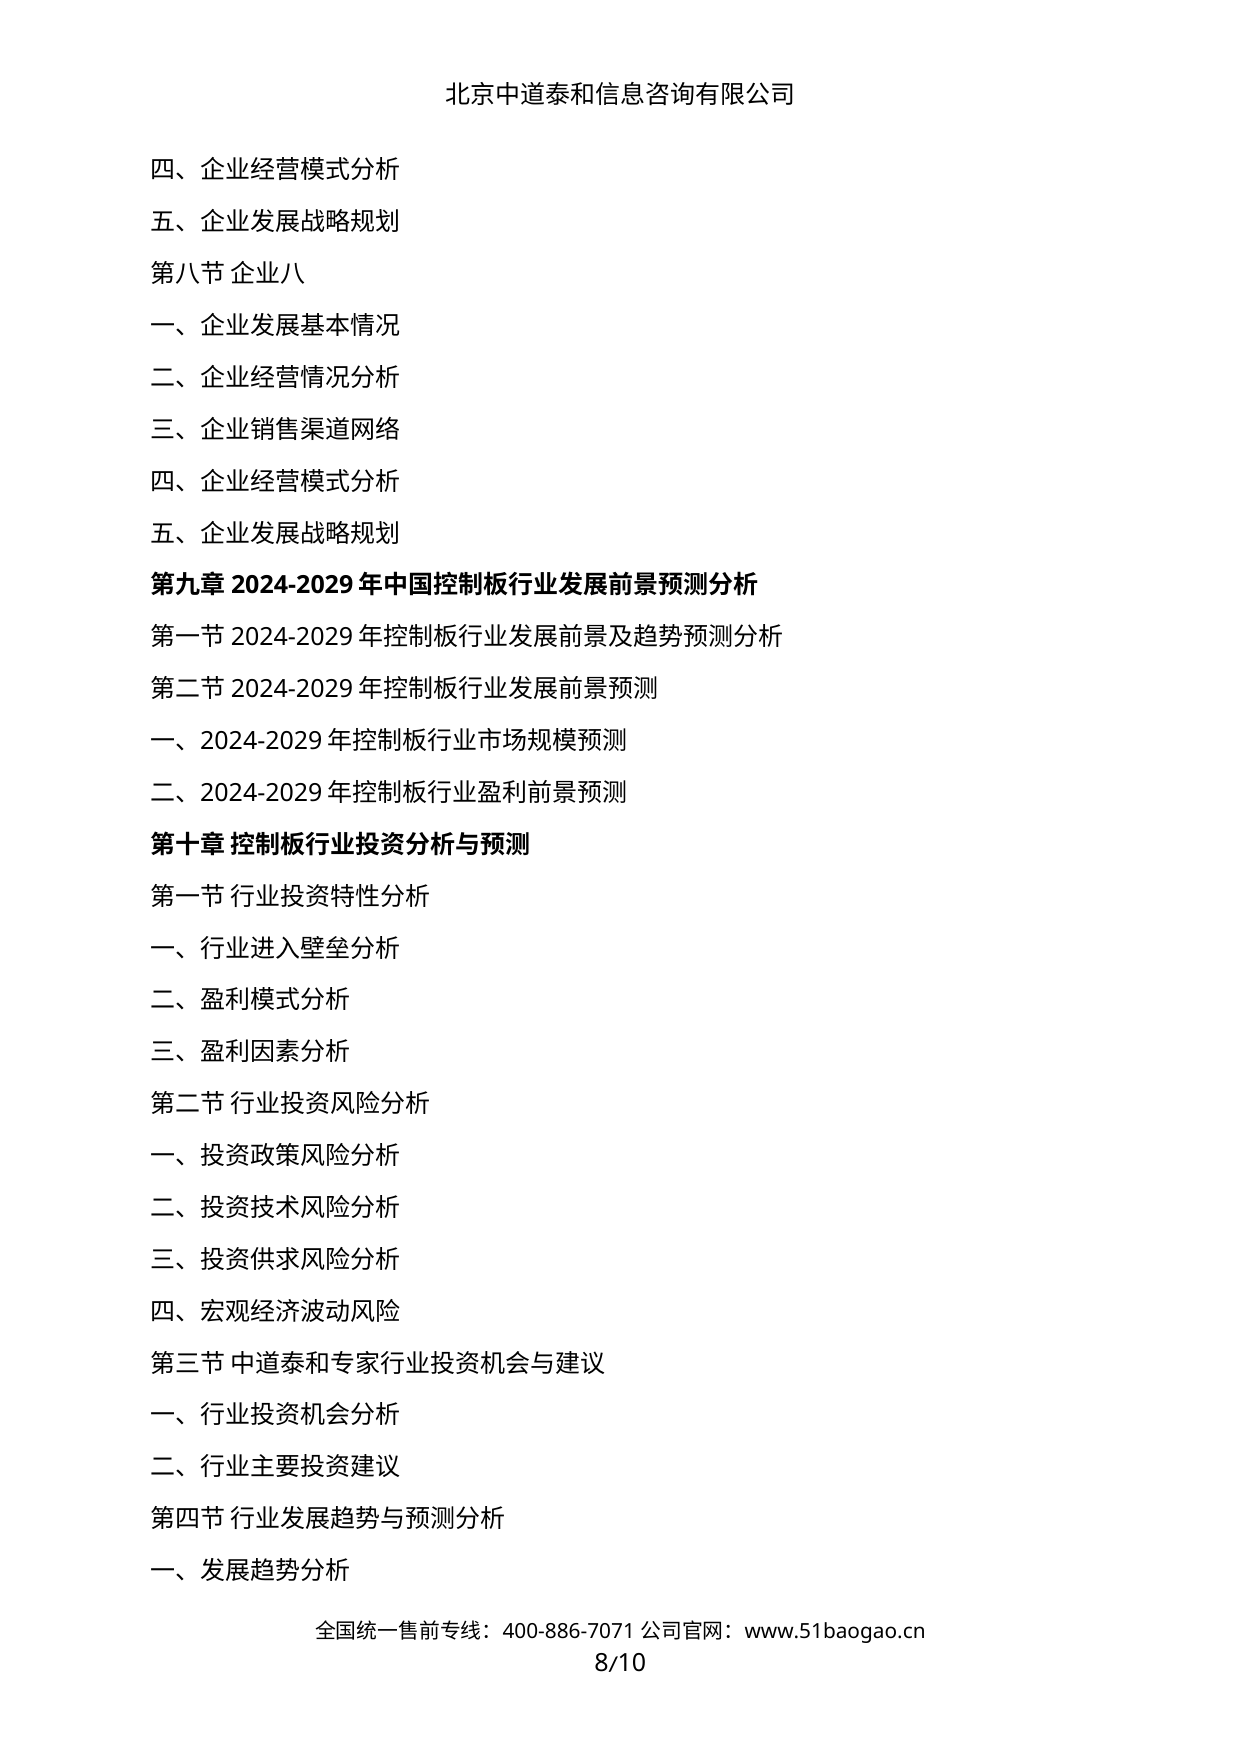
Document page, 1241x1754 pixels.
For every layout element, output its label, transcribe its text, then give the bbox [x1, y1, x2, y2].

text 第九章 2024-2029年中国控制板行业发展前景预测分析 [150, 565, 1090, 601]
text 四、企业经营模式分析 [150, 461, 1090, 497]
text 第八节 企业八 [150, 254, 1090, 290]
text 二、盈利模式分析 [150, 980, 1090, 1016]
text 三、企业销售渠道网络 [150, 409, 1090, 446]
text 二、2024-2029年控制板行业盈利前景预测 [150, 772, 1090, 809]
text 第一节 2024-2029年控制板行业发展前景及趋势预测分析 [150, 617, 1090, 653]
text 一、企业发展基本情况 [150, 306, 1090, 342]
text 第二节 行业投资风险分析 [150, 1084, 1090, 1120]
text 三、盈利因素分析 [150, 1032, 1090, 1068]
text 第三节 中道泰和专家行业投资机会与建议 [150, 1343, 1090, 1379]
text 第二节 2024-2029年控制板行业发展前景预测 [150, 669, 1090, 705]
text 第一节 行业投资特性分析 [150, 876, 1090, 912]
text 五、企业发展战略规划 [150, 513, 1090, 549]
text 四、宏观经济波动风险 [150, 1291, 1090, 1327]
text 二、行业主要投资建议 [150, 1447, 1090, 1483]
text 第十章 控制板行业投资分析与预测 [150, 824, 1090, 861]
text 四、企业经营模式分析 [150, 150, 1090, 186]
text 五、企业发展战略规划 [150, 202, 1090, 238]
text 一、发展趋势分析 [150, 1551, 1090, 1587]
text 一、投资政策风险分析 [150, 1136, 1090, 1172]
text 一、行业投资机会分析 [150, 1395, 1090, 1431]
text 二、企业经营情况分析 [150, 357, 1090, 394]
text 二、投资技术风险分析 [150, 1187, 1090, 1224]
text 一、行业进入壁垒分析 [150, 928, 1090, 964]
text 一、2024-2029年控制板行业市场规模预测 [150, 721, 1090, 757]
text 第四节 行业发展趋势与预测分析 [150, 1499, 1090, 1535]
text 三、投资供求风险分析 [150, 1239, 1090, 1276]
